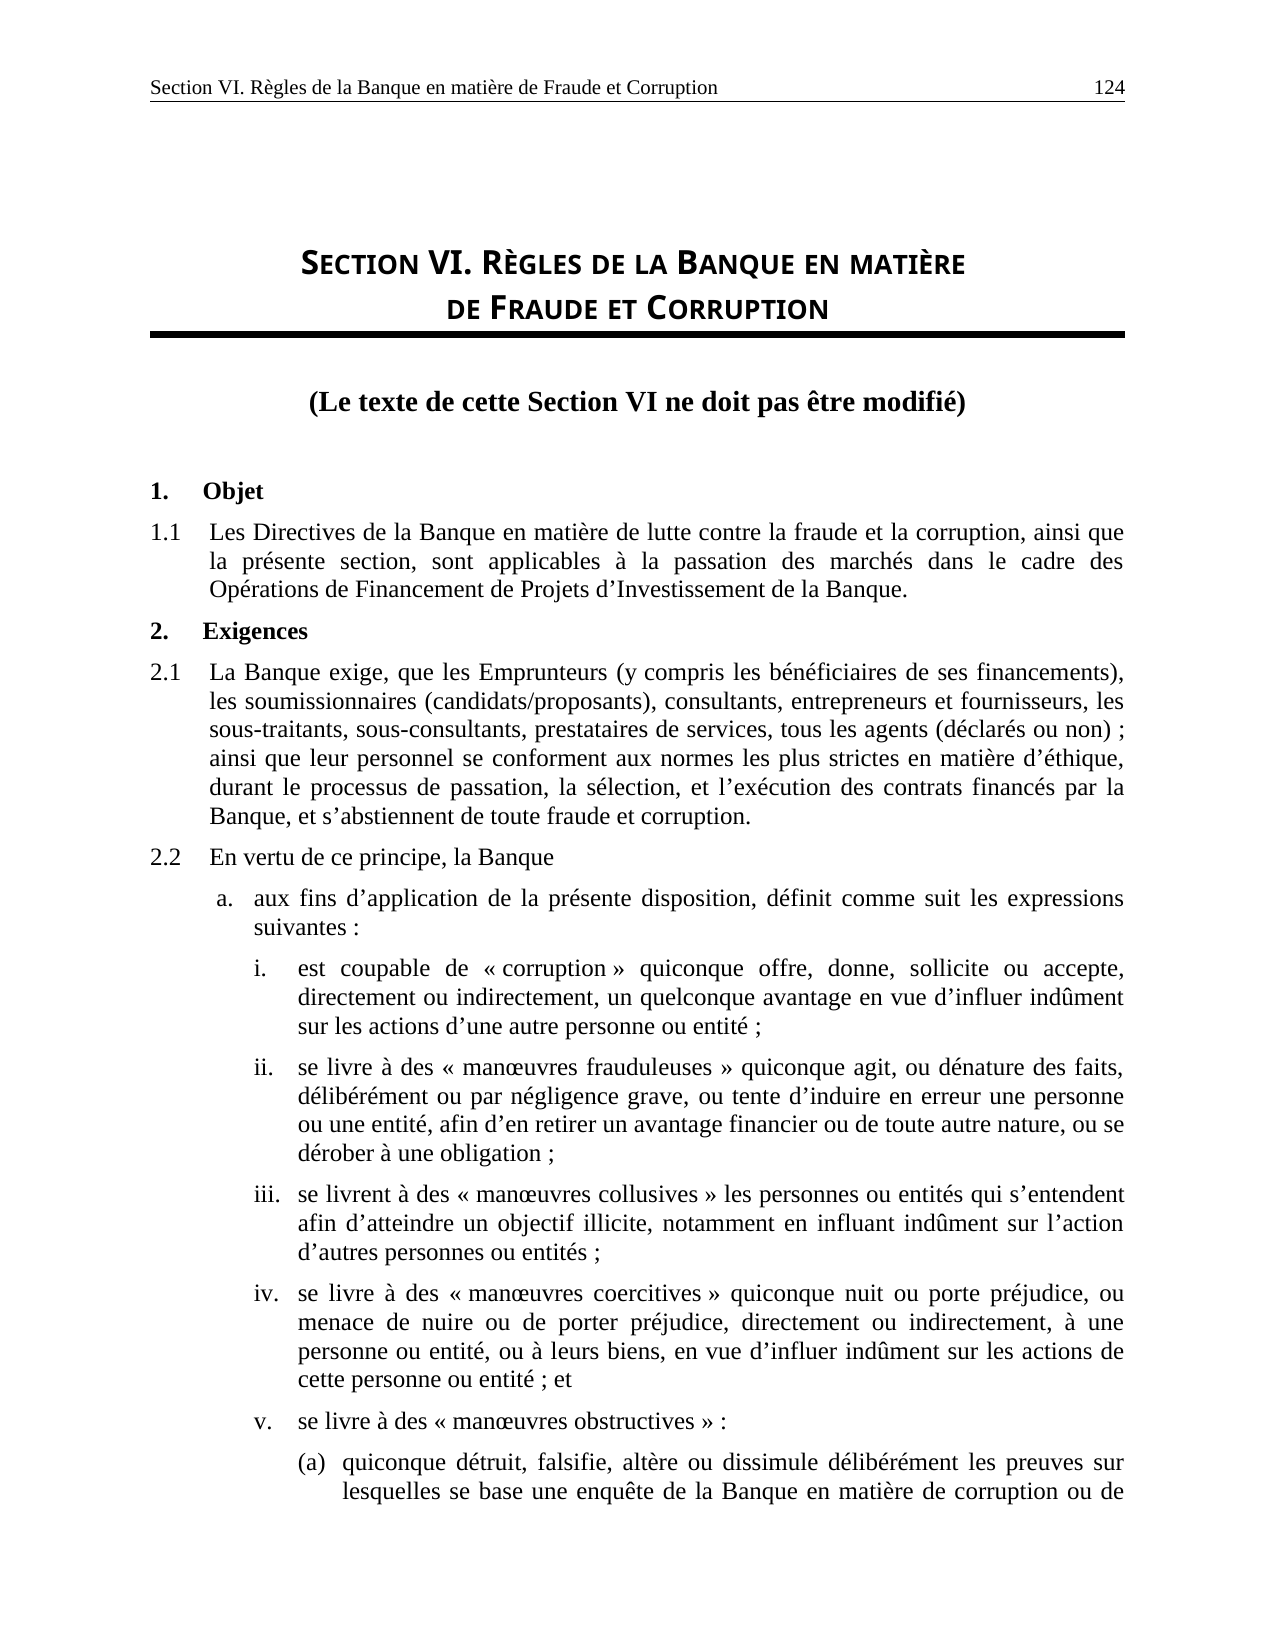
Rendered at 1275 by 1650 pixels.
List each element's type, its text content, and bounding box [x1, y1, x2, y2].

text 1.1 Les Directives de la Banque en matière de lutte contre la fraude et la corruption, ainsi que la présente section, sont applicables à la passation des marchés dans le cadre des Opérations de Financement de Projets d’Investissement de la Banque. [150, 517, 1125, 603]
text iv. se livre à des « manœuvres coercitives » quiconque nuit ou porte préjudice, ou menace de nuire ou de porter préjudice, directement ou indirectement, à une personne ou entité, ou à leurs biens, en vue d’influer indûment sur les actions de cette personne ou entité ; et [253, 1278, 1125, 1393]
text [298, 1447, 1125, 1504]
text 2.2 En vertu de ce principe, la Banque [150, 842, 1125, 871]
text (Le texte de cette Section VI ne doit pas être modifié) [150, 384, 1125, 417]
list Exigences [150, 616, 1125, 644]
text i. est coupable de « corruption » quiconque offre, donne, sollicite ou accepte, directement ou indirectement, un quelconque avantage en vue d’influer indûment sur les actions d’une autre personne ou entité ; [253, 953, 1125, 1039]
text ii. se livre à des « manœuvres frauduleuses » quiconque agit, ou dénature des faits, délibérément ou par négligence grave, ou tente d’induire en erreur une personne ou une entité, afin d’en retirer un avantage financier ou de toute autre nature, ou se dérober à une obligation ; [253, 1052, 1125, 1167]
list aux fins d’application de la présente disposition, définit comme suit les expressions suivantes : [216, 883, 1125, 941]
text 2.1 La Banque exige, que les Emprunteurs (y compris les bénéficiaires de ses financements), les soumissionnaires (candidats/proposants), consultants, entrepreneurs et fournisseurs, les sous-traitants, sous-consultants, prestataires de services, tous les agents (déclarés ou non) ; ainsi que leur personnel se conforment aux normes les plus strictes en matière d’éthique, durant le processus de passation, la sélection, et l’exécution des contrats financés par la Banque, et s’abstiennent de toute fraude et corruption. [150, 657, 1125, 829]
text Section VI. Règles de la Banque en matière de Fraude et Corruption [150, 238, 1125, 331]
text iii. se livrent à des « manœuvres collusives » les personnes ou entités qui s’entendent afin d’atteindre un objectif illicite, notamment en influant indûment sur l’action d’autres personnes ou entités ; [253, 1179, 1125, 1266]
text v. se livre à des « manœuvres obstructives » : [253, 1406, 1125, 1434]
list Objet [150, 476, 1125, 504]
